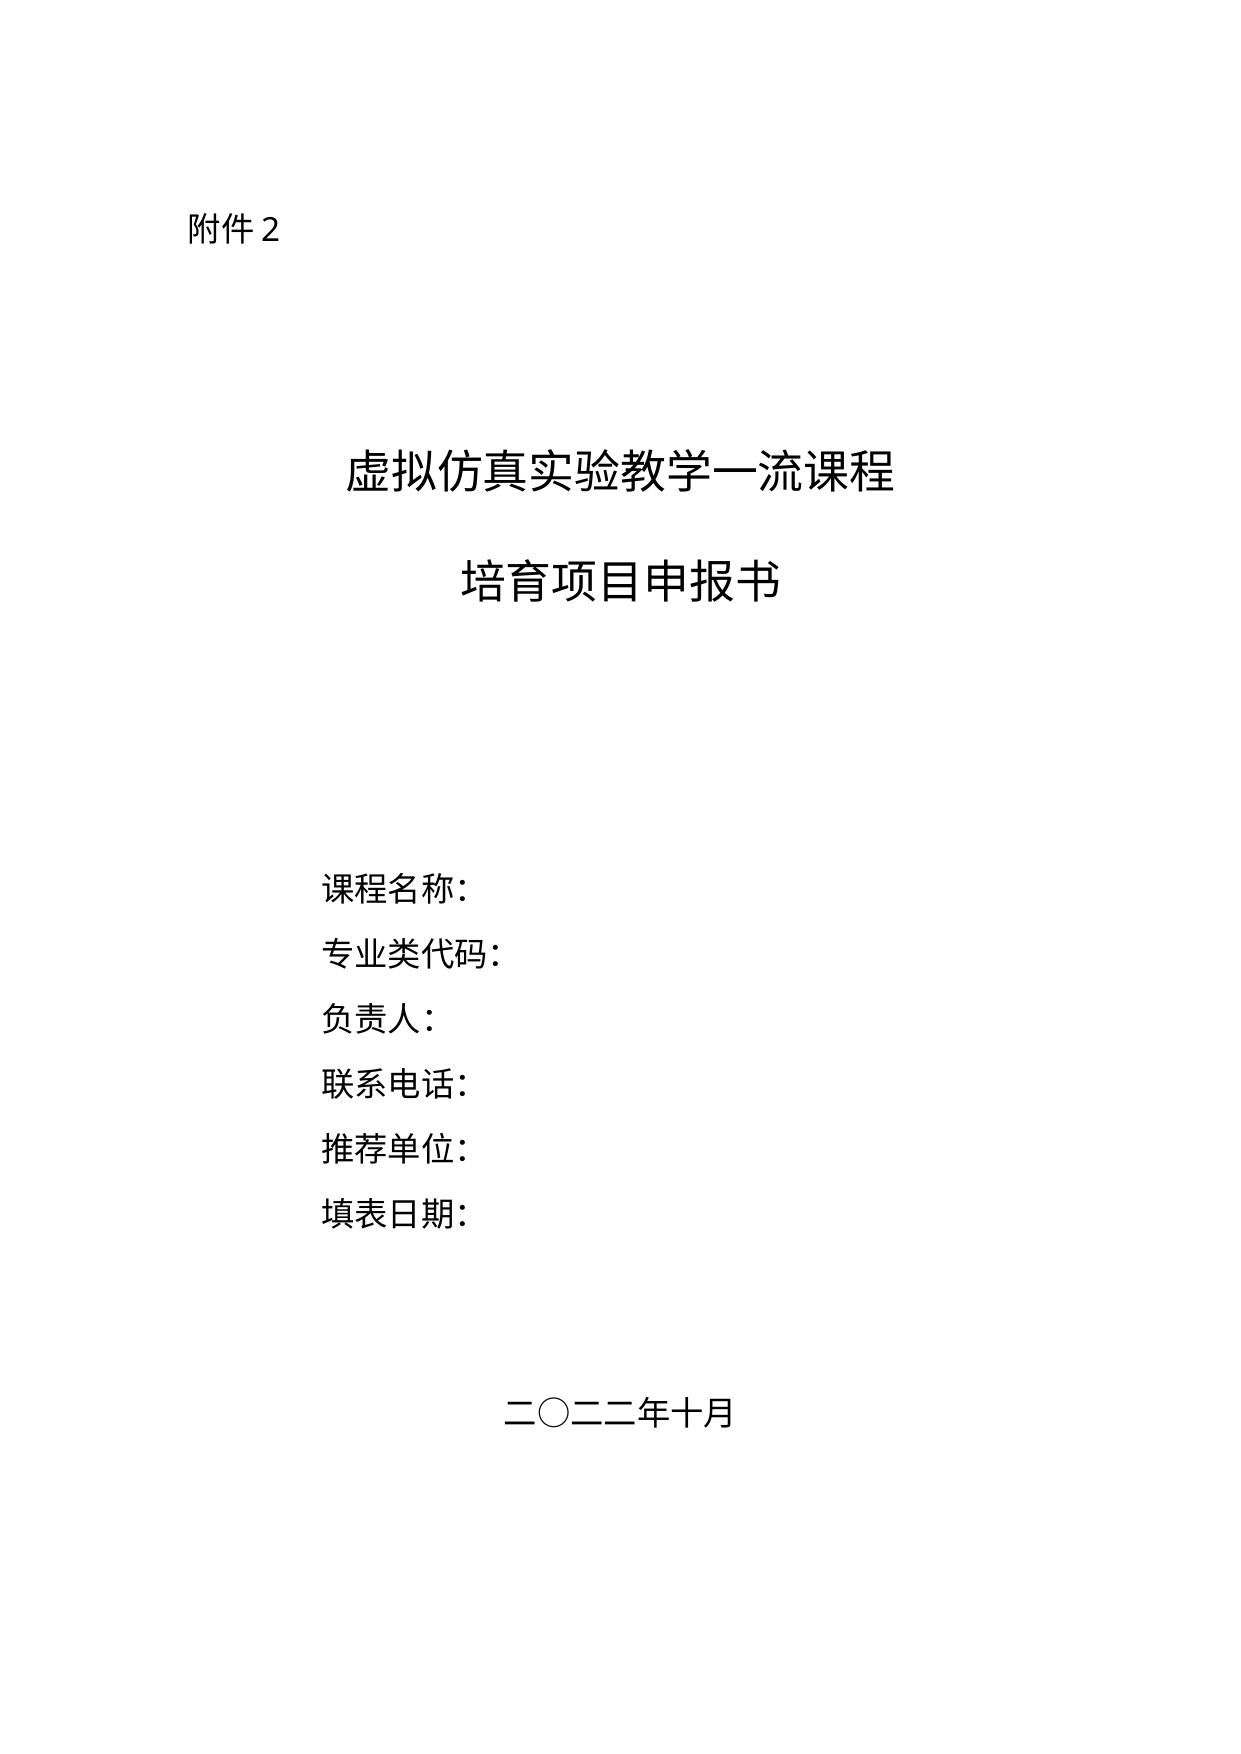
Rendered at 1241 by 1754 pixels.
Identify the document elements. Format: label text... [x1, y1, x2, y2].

text 负责人： [187, 984, 1050, 1049]
text 虚拟仿真实验教学一流课程 [187, 419, 1053, 517]
text 专业类代码： [187, 919, 1050, 984]
text 二○二二年十月 [187, 1378, 1053, 1443]
text 培育项目申报书 [187, 530, 1053, 628]
text 附件2 [187, 194, 1053, 259]
text 联系电话： [187, 1049, 1050, 1114]
text 填表日期： [187, 1179, 1053, 1244]
text 推荐单位： [187, 1114, 1050, 1179]
text 课程名称： [187, 854, 1050, 919]
